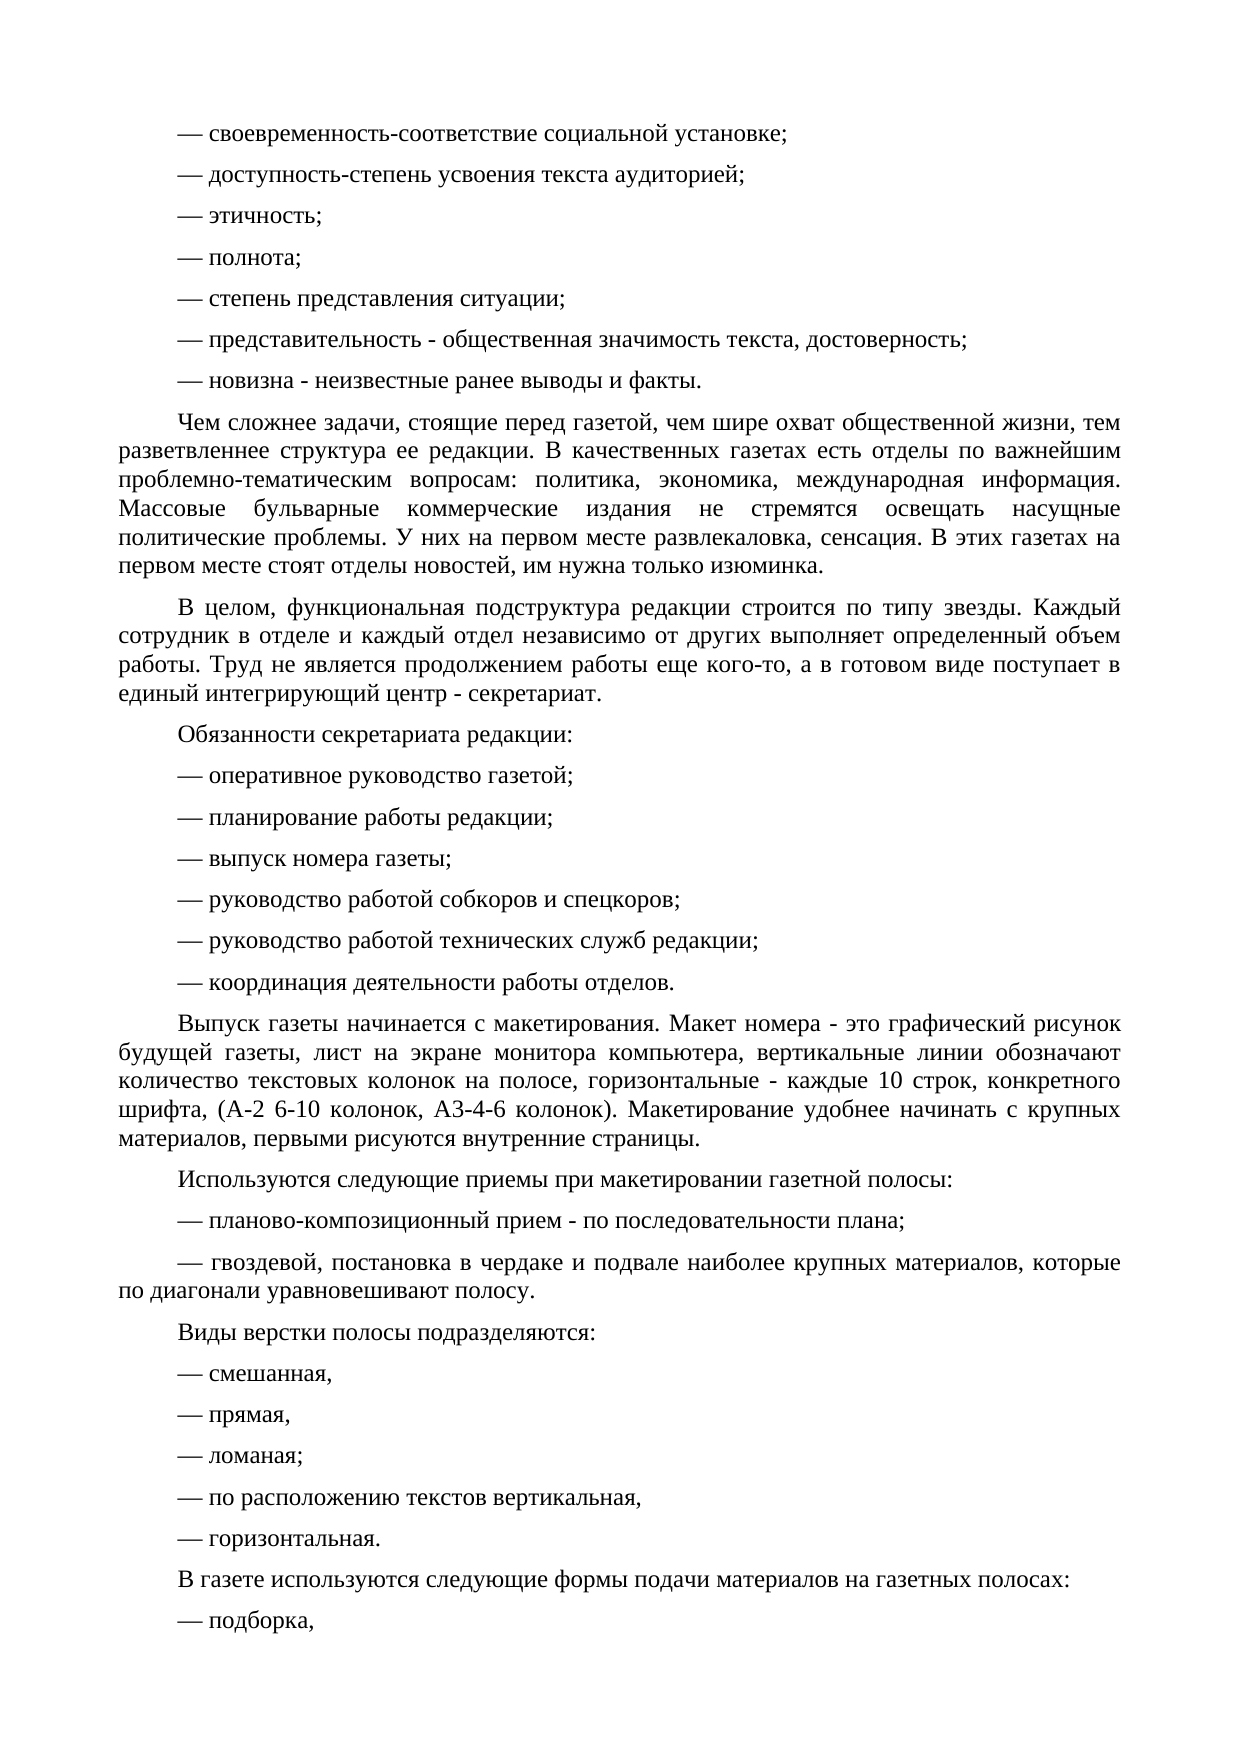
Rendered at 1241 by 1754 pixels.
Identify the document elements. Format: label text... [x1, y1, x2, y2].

text — гвоздевой, постановка в чердаке и подвале наиболее крупных материалов, которые по диагонали уравновешивают полосу. [118, 1247, 1122, 1304]
text — ломаная; [118, 1441, 1122, 1469]
text — горизонтальная. [118, 1523, 1122, 1552]
text — руководство работой собкоров и спецкоров; [118, 884, 1122, 913]
text — этичность; [118, 201, 1122, 229]
text — доступность-степень усвоения текста аудиторией; [118, 159, 1122, 188]
text Чем сложнее задачи, стоящие перед газетой, чем шире охват общественной жизни, тем разветвленнее структура ее редакции. В качественных газетах есть отделы по важнейшим проблемно-тематическим вопросам: политика, экономика, международная информация. Массовые бульварные коммерческие издания не стремятся освещать насущные политические проблемы. У них на первом месте развлекаловка, сенсация. В этих газетах на первом месте стоят отделы новостей, им нужна только изюминка. [118, 407, 1122, 579]
text Выпуск газеты начинается с макетирования. Макет номера - это графический рисунок будущей газеты, лист на экране монитора компьютера, вертикальные линии обозначают количество текстовых колонок на полосе, горизонтальные - каждые 10 строк, конкретного шрифта, (А-2 6-10 колонок, А3-4-6 колонок). Макетирование удобнее начинать с крупных материалов, первыми рисуются внутренние страницы. [118, 1008, 1122, 1152]
text — планово-композиционный прием - по последовательности плана; [118, 1206, 1122, 1234]
text Виды верстки полосы подразделяются: [118, 1317, 1122, 1346]
text — представительность - общественная значимость текста, достоверность; [118, 324, 1122, 353]
text — новизна - неизвестные ранее выводы и факты. [118, 366, 1122, 394]
text — по расположению текстов вертикальная, [118, 1482, 1122, 1511]
text Используются следующие приемы при макетировании газетной полосы: [118, 1164, 1122, 1193]
text — планирование работы редакции; [118, 802, 1122, 831]
text В газете используются следующие формы подачи материалов на газетных полосах: [118, 1564, 1122, 1593]
text — руководство работой технических служб редакции; [118, 926, 1122, 954]
text — своевременность-соответствие социальной установке; [118, 118, 1122, 147]
text — подборка, [118, 1606, 1122, 1634]
text — смешанная, [118, 1358, 1122, 1387]
text — полнота; [118, 242, 1122, 271]
text — степень представления ситуации; [118, 283, 1122, 312]
text — координация деятельности работы отделов. [118, 967, 1122, 996]
text — выпуск номера газеты; [118, 843, 1122, 872]
text — оперативное руководство газетой; [118, 761, 1122, 789]
text — прямая, [118, 1399, 1122, 1428]
text Обязанности секретариата редакции: [118, 719, 1122, 748]
text В целом, функциональная подструктура редакции строится по типу звезды. Каждый сотрудник в отделе и каждый отдел независимо от других выполняет определенный объем работы. Труд не является продолжением работы еще кого-то, а в готовом виде поступает в единый интегрирующий центр - секретариат. [118, 592, 1122, 707]
